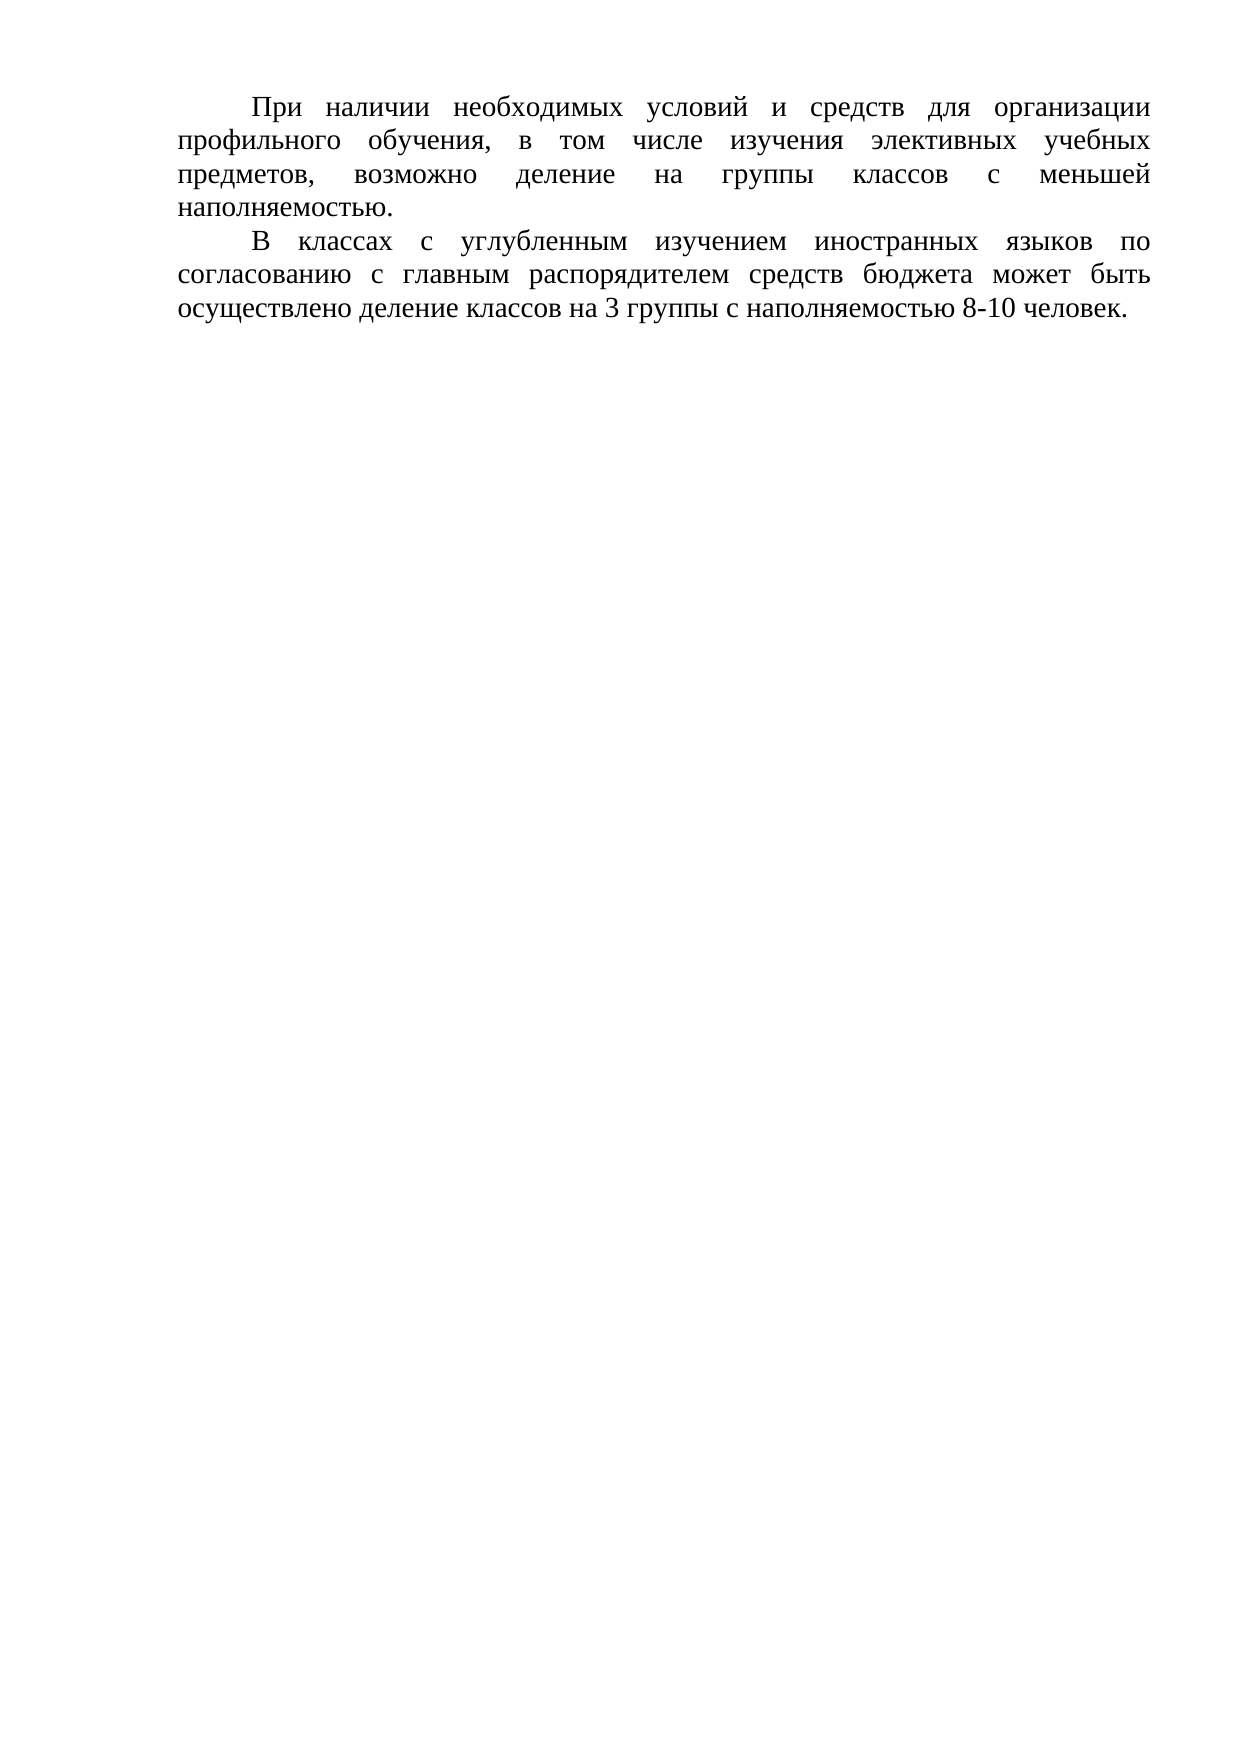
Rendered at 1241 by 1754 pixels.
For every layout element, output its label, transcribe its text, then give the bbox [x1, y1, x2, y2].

text При наличии необходимых условий и средств для организации профильного обучения, в том числе изучения элективных учебных предметов, возможно деление на группы классов с меньшей наполняемостью. [177, 89, 1152, 223]
text В классах с углубленным изучением иностранных языков по согласованию с главным распорядителем средств бюджета может быть осуществлено деление классов на 3 группы с наполняемостью 8-10 человек. [177, 223, 1152, 323]
